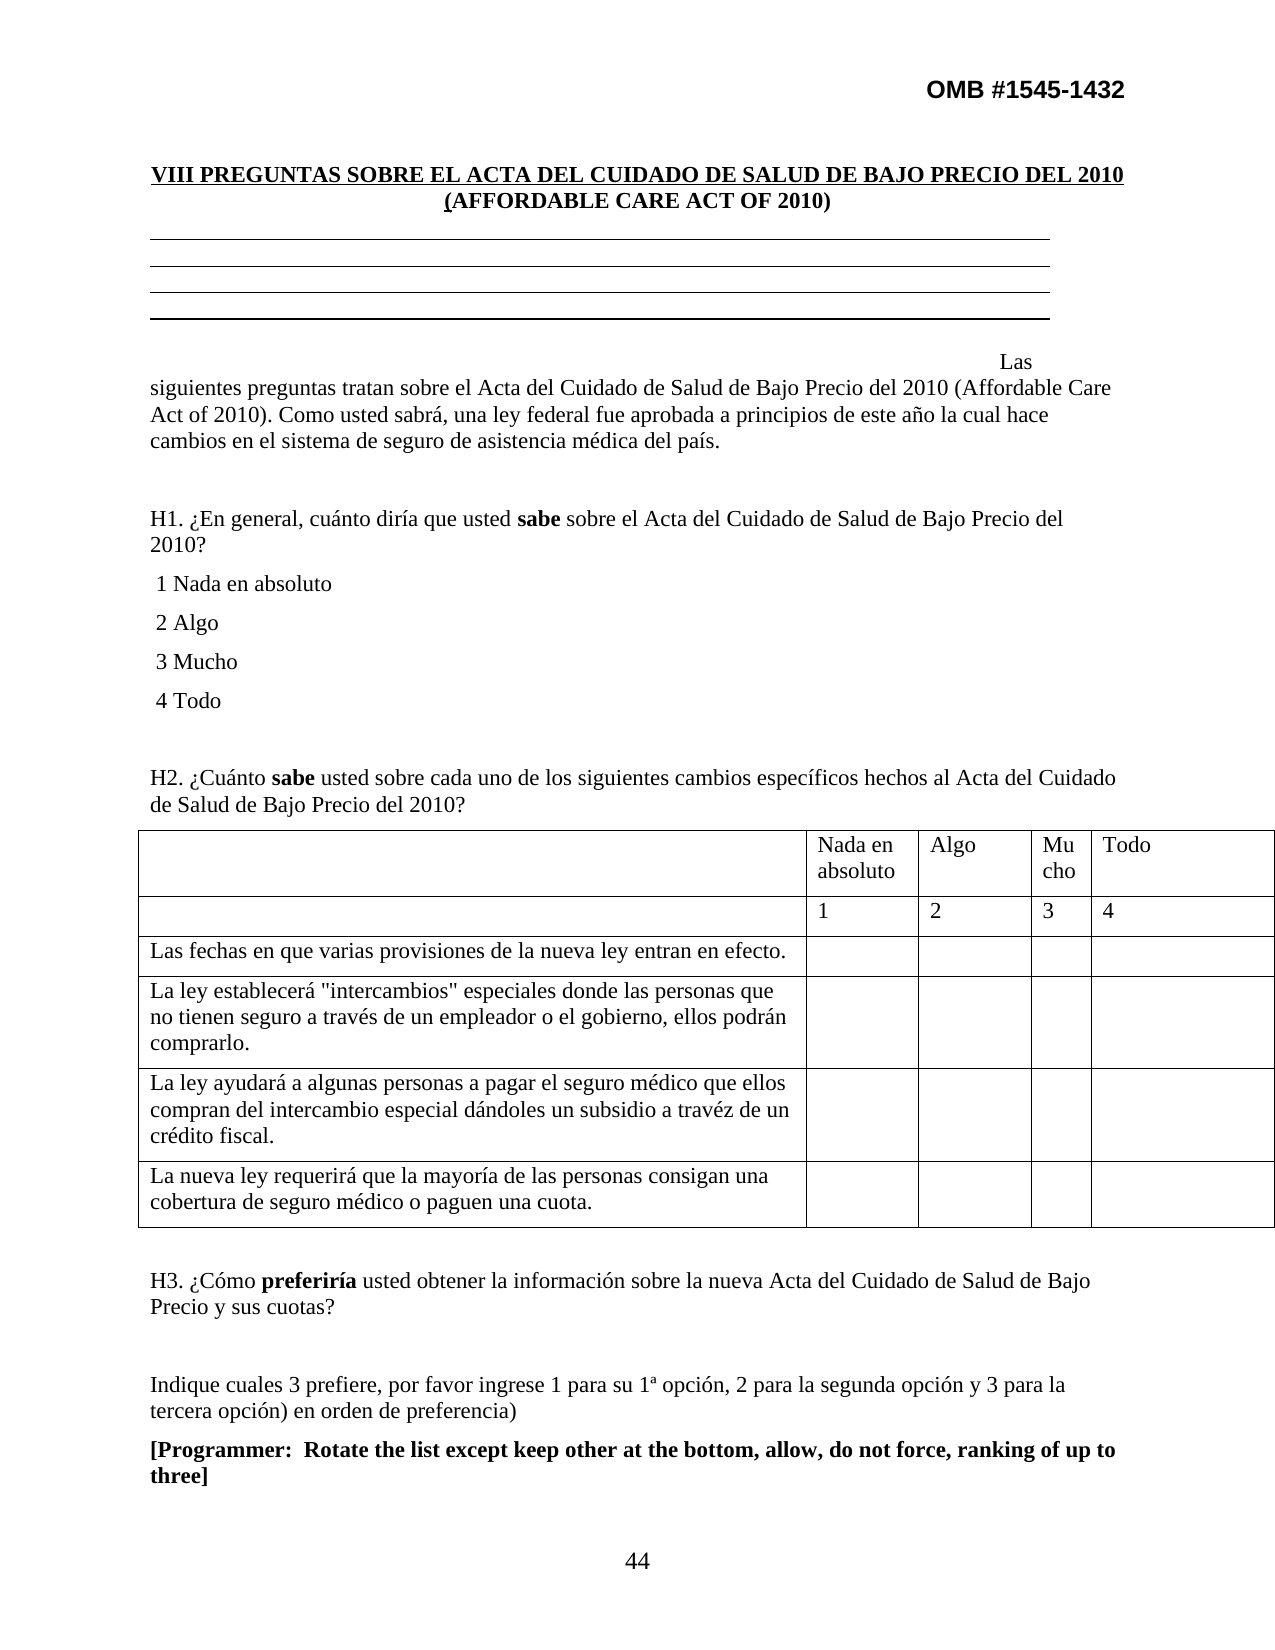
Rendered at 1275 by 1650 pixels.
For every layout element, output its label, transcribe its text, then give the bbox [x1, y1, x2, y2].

table_cell [807, 1069, 918, 1161]
table_cell [1032, 977, 1091, 1068]
text 4 Todo [150, 687, 1125, 713]
table_header [139, 831, 806, 896]
text H1. ¿En general, cuánto diría que usted sabe sobre el Acta del Cuidado de Salud de Bajo Precio del 2010? [150, 505, 1125, 558]
text H2. ¿Cuánto sabe usted sobre cada uno de los siguientes cambios específicos hechos al Acta del Cuidado de Salud de Bajo Precio del 2010? [150, 764, 1125, 817]
table_cell [1092, 937, 1274, 976]
table_cell [919, 1069, 1031, 1161]
table_cell [1032, 1069, 1091, 1161]
table_cell [1032, 937, 1091, 976]
table_header Todo [1092, 831, 1274, 896]
table_header Mucho [1032, 831, 1091, 896]
text VIII PREGUNTAS SOBRE EL ACTA DEL CUIDADO DE SALUD DE BAJO PRECIO DEL 2010 (AFFORDABLE CARE ACT OF 2010) [150, 161, 1125, 214]
table_cell [1032, 1162, 1091, 1227]
table_cell La ley ayudará a algunas personas a pagar el seguro médico que ellos compran del intercambio especial dándoles un subsidio a travéz de un crédito fiscal. [139, 1069, 806, 1161]
text 1 Nada en absoluto [150, 570, 1125, 596]
table_cell La nueva ley requerirá que la mayoría de las personas consigan una cobertura de seguro médico o paguen una cuota. [139, 1162, 806, 1227]
text H3. ¿Cómo preferiría usted obtener la información sobre la nueva Acta del Cuidado de Salud de Bajo Precio y sus cuotas? [150, 1267, 1125, 1320]
table_header Nada en absoluto [807, 831, 918, 896]
text Las siguientes preguntas tratan sobre el Acta del Cuidado de Salud de Bajo Precio del 2010 (Affordable Care Act of 2010). Como usted sabrá, una ley federal fue aprobada a principios de este año la cual hace cambios en el sistema de seguro de asistencia médica del país. [150, 214, 1125, 453]
table_cell [139, 897, 806, 936]
table_cell [919, 937, 1031, 976]
table_cell [807, 937, 918, 976]
table_cell La ley establecerá "intercambios" especiales donde las personas que no tienen seguro a través de un empleador o el gobierno, ellos podrán comprarlo. [139, 977, 806, 1068]
table_cell [919, 1162, 1031, 1227]
table_cell 2 [919, 897, 1031, 936]
table_cell [1092, 1162, 1274, 1227]
table_cell [807, 977, 918, 1068]
table_cell Las fechas en que varias provisiones de la nueva ley entran en efecto. [139, 937, 806, 976]
text [Programmer: Rotate the list except keep other at the bottom, allow, do not force, ranking of up to three] [150, 1436, 1125, 1489]
table_cell [919, 977, 1031, 1068]
table_cell 4 [1092, 897, 1274, 936]
text Indique cuales 3 prefiere, por favor ingrese 1 para su 1ª opción, 2 para la segunda opción y 3 para la tercera opción) en orden de preferencia) [150, 1371, 1125, 1424]
table_cell [1092, 977, 1274, 1068]
table_cell 3 [1032, 897, 1091, 936]
table_cell 1 [807, 897, 918, 936]
table_cell [807, 1162, 918, 1227]
text 3 Mucho [150, 648, 1125, 674]
table_cell [1092, 1069, 1274, 1161]
table_header Algo [919, 831, 1031, 896]
text 2 Algo [150, 609, 1125, 635]
